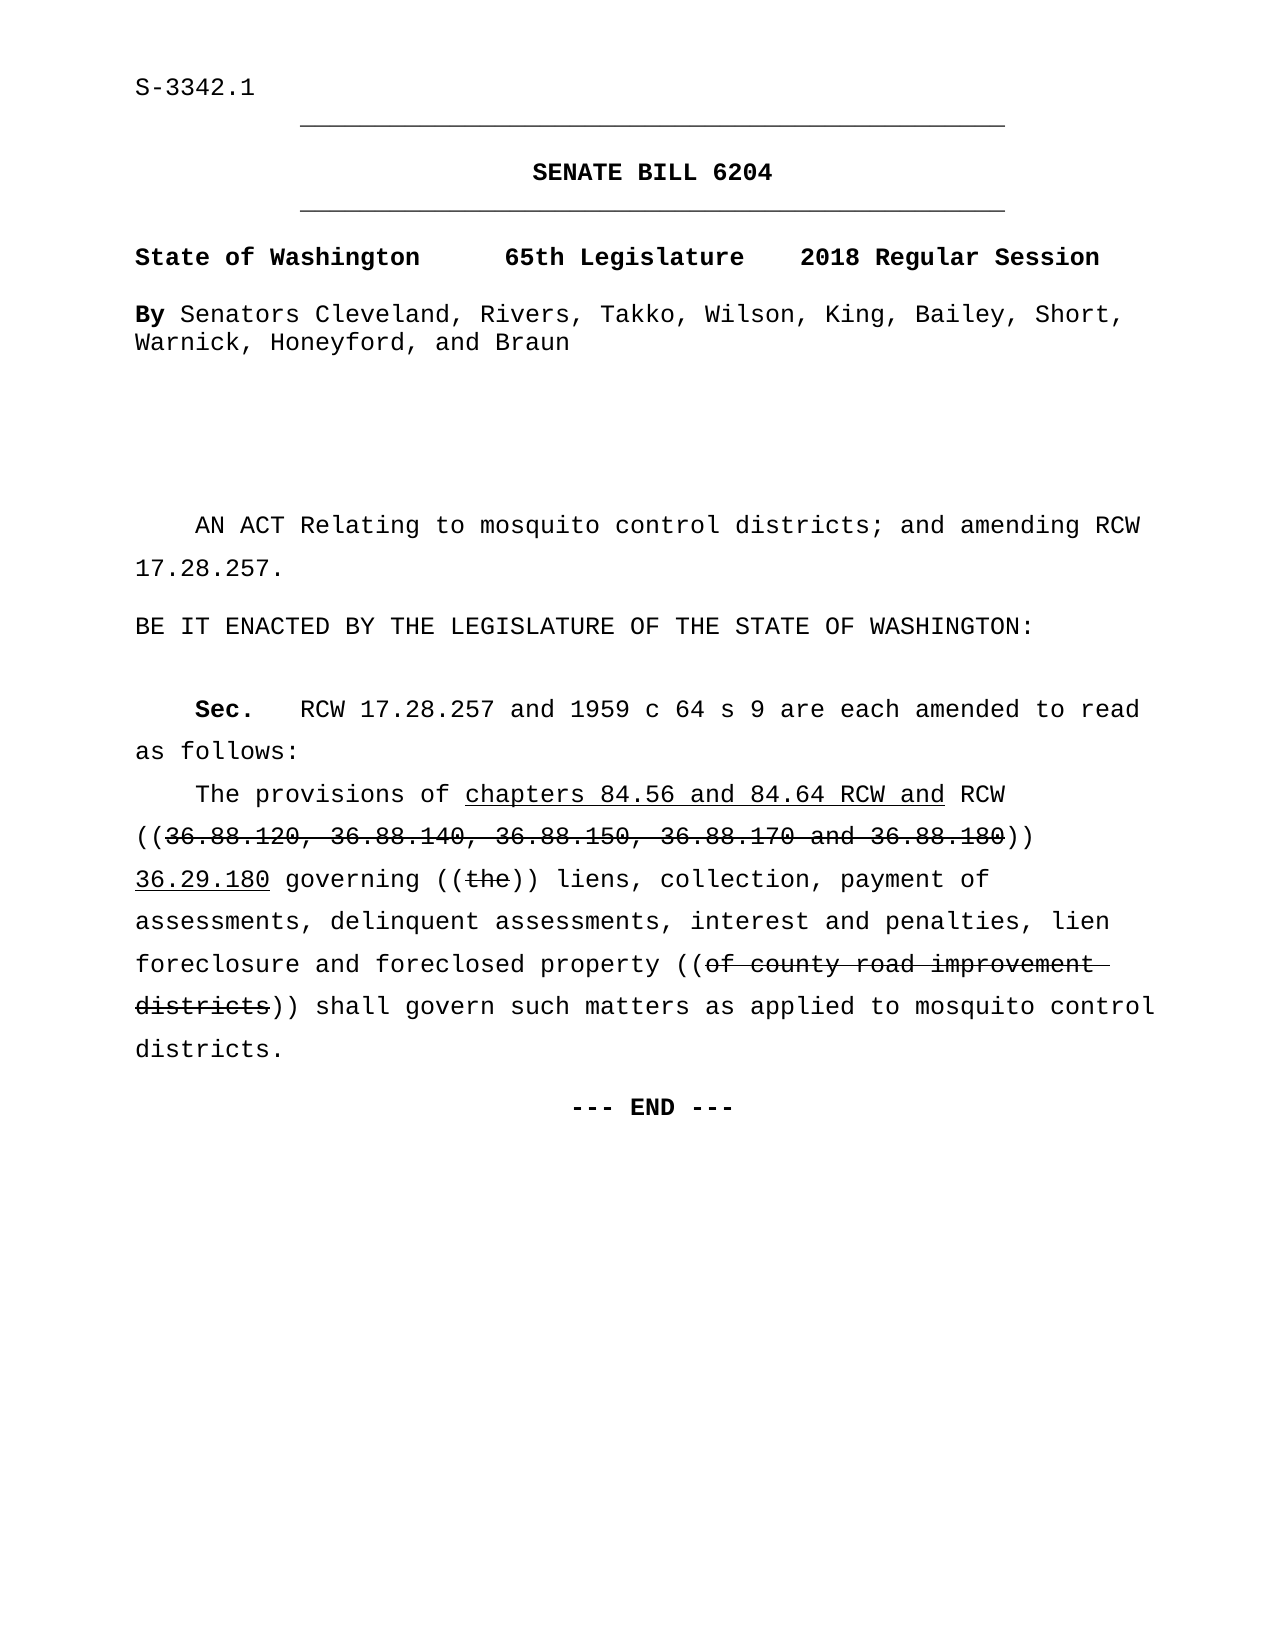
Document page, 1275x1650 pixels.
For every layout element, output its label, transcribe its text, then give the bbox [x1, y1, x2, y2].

text _______________________________________________ [135, 188, 1170, 217]
text State of Washington 65th Legislature 2018 Regular Session [135, 245, 1170, 273]
text BE IT ENACTED BY THE LEGISLATURE OF THE STATE OF WASHINGTON: [135, 613, 1170, 642]
text The provisions of chapters 84.56 and 84.64 RCW and RCW ((36.88.120, 36.88.140, 36.88.150, 36.88.170 and 36.88.180)) 36.29.180 governing ((the)) liens, collection, payment of assessments, delinquent assessments, interest and penalties, lien foreclosure and foreclosed property ((of county road improvement districts)) shall govern such matters as applied to mosquito control districts. [135, 768, 1170, 1066]
text By Senators Cleveland, Rivers, Takko, Wilson, King, Bailey, Short, Warnick, Honeyford, and Braun [135, 302, 1170, 358]
text --- END --- [135, 1094, 1170, 1122]
text Sec. RCW 17.28.257 and 1959 c 64 s 9 are each amended to read as follows: [135, 683, 1170, 768]
text _______________________________________________ [135, 103, 1170, 132]
text SENATE BILL 6204 [135, 160, 1170, 188]
text S-3342.1 [135, 75, 1170, 103]
text AN ACT Relating to mosquito control districts; and amending RCW 17.28.257. [135, 500, 1170, 585]
